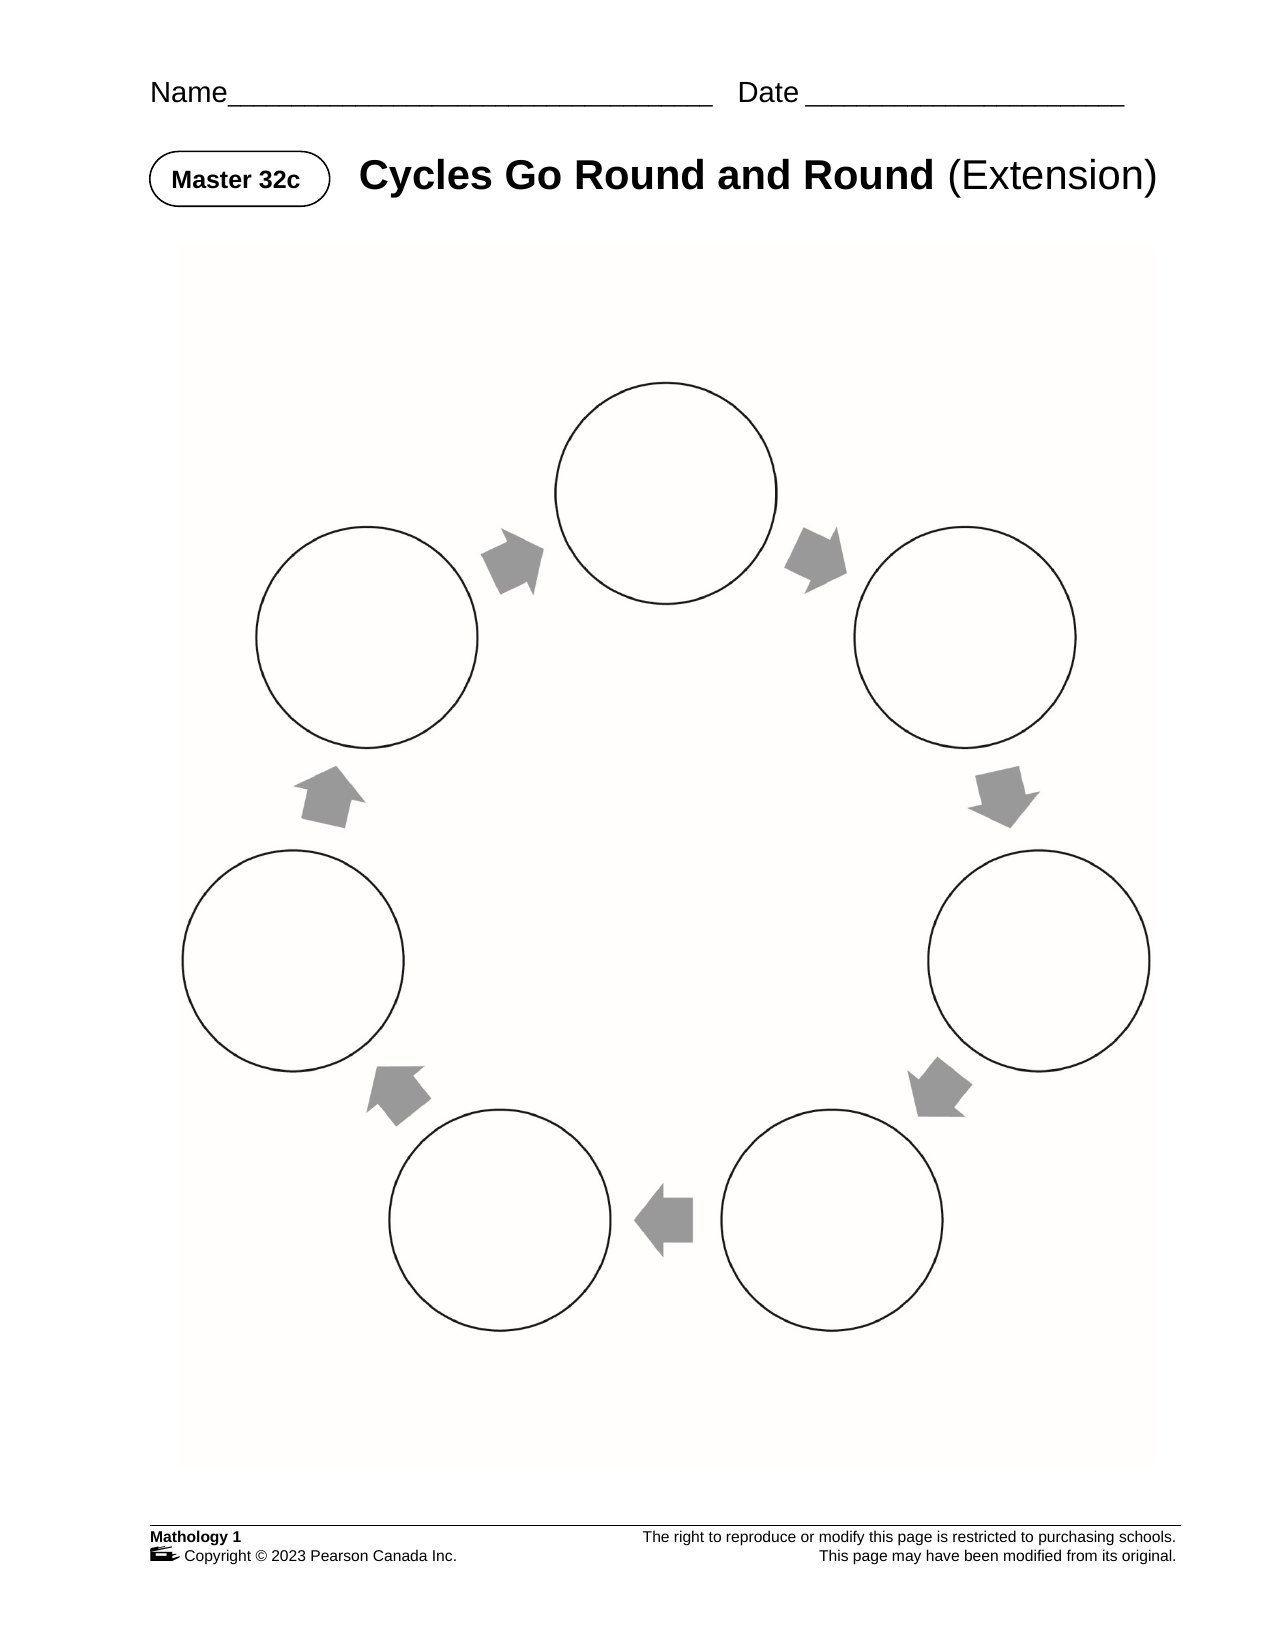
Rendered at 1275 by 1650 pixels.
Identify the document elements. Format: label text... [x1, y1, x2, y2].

text Cycles Go Round and Round (Extension) [306, 150, 1181, 198]
picture [176, 245, 1155, 1468]
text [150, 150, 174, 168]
picture [150, 1546, 180, 1561]
